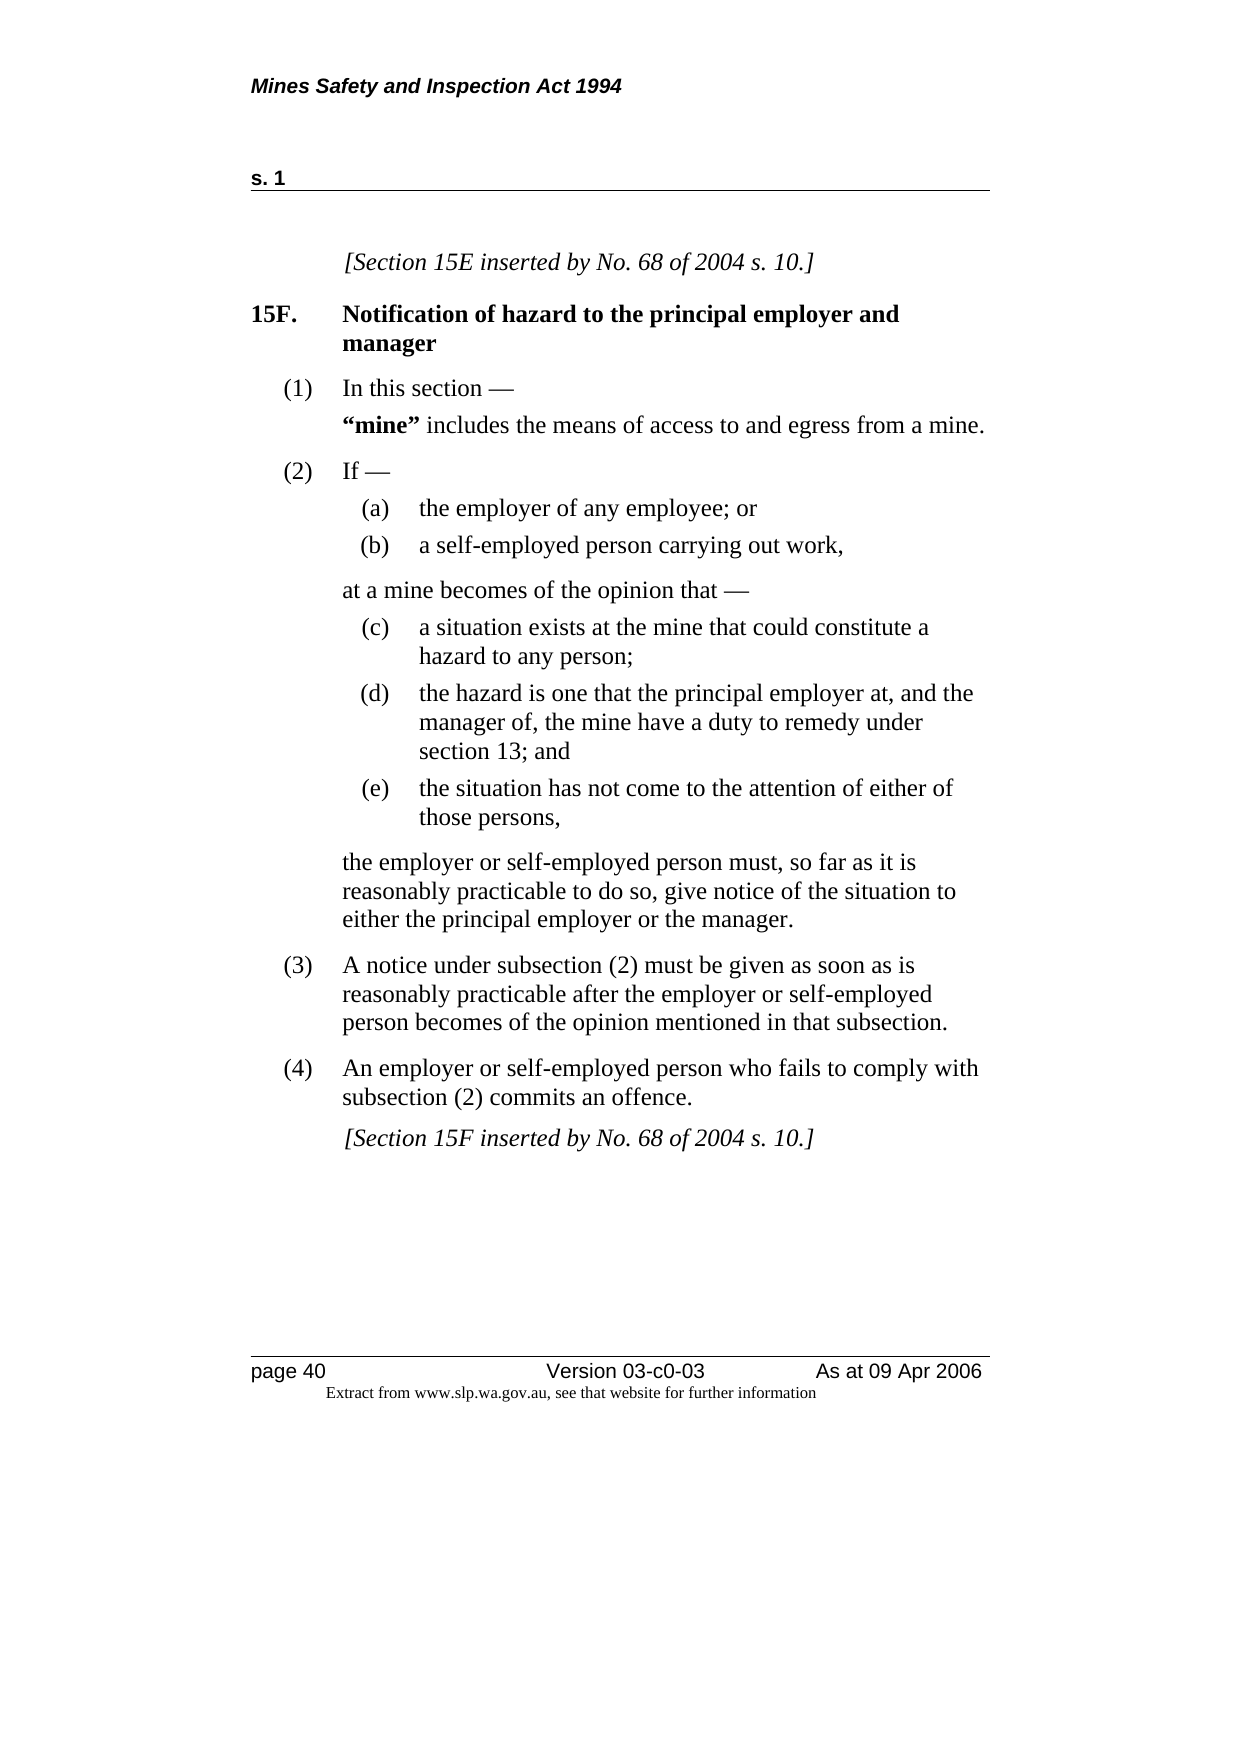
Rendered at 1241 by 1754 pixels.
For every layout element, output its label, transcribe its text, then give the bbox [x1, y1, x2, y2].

text (4) An employer or self-employed person who fails to comply with subsection (2) commits an offence. [251, 1053, 990, 1110]
text (a) the employer of any employee; or [251, 493, 990, 522]
text at a mine becomes of the opinion that — [251, 575, 990, 604]
text (c) a situation exists at the mine that could constitute a hazard to any person; [251, 612, 990, 670]
text “mine” includes the means of access to and egress from a mine. [251, 410, 990, 439]
text the employer or self-employed person must, so far as it is reasonably practicable to do so, give notice of the situation to either the principal employer or the manager. [251, 847, 990, 933]
text (1) In this section — [251, 373, 990, 402]
text [Section 15F inserted by No. 68 of 2004 s. 10.] [251, 1123, 990, 1152]
text (e) the situation has not come to the attention of either of those persons, [251, 773, 990, 830]
text (3) A notice under subsection (2) must be given as soon as is reasonably practicable after the employer or self-employed person becomes of the opinion mentioned in that subsection. [251, 950, 990, 1036]
text (2) If — [251, 456, 990, 484]
text [Section 15E inserted by No. 68 of 2004 s. 10.] [251, 247, 990, 276]
subtitle 15F. Notification of hazard to the principal employer and manager [251, 299, 990, 357]
text (d) the hazard is one that the principal employer at, and the manager of, the mine have a duty to remedy under section 13; and [251, 678, 990, 764]
text (b) a self-employed person carrying out work, [251, 530, 990, 559]
